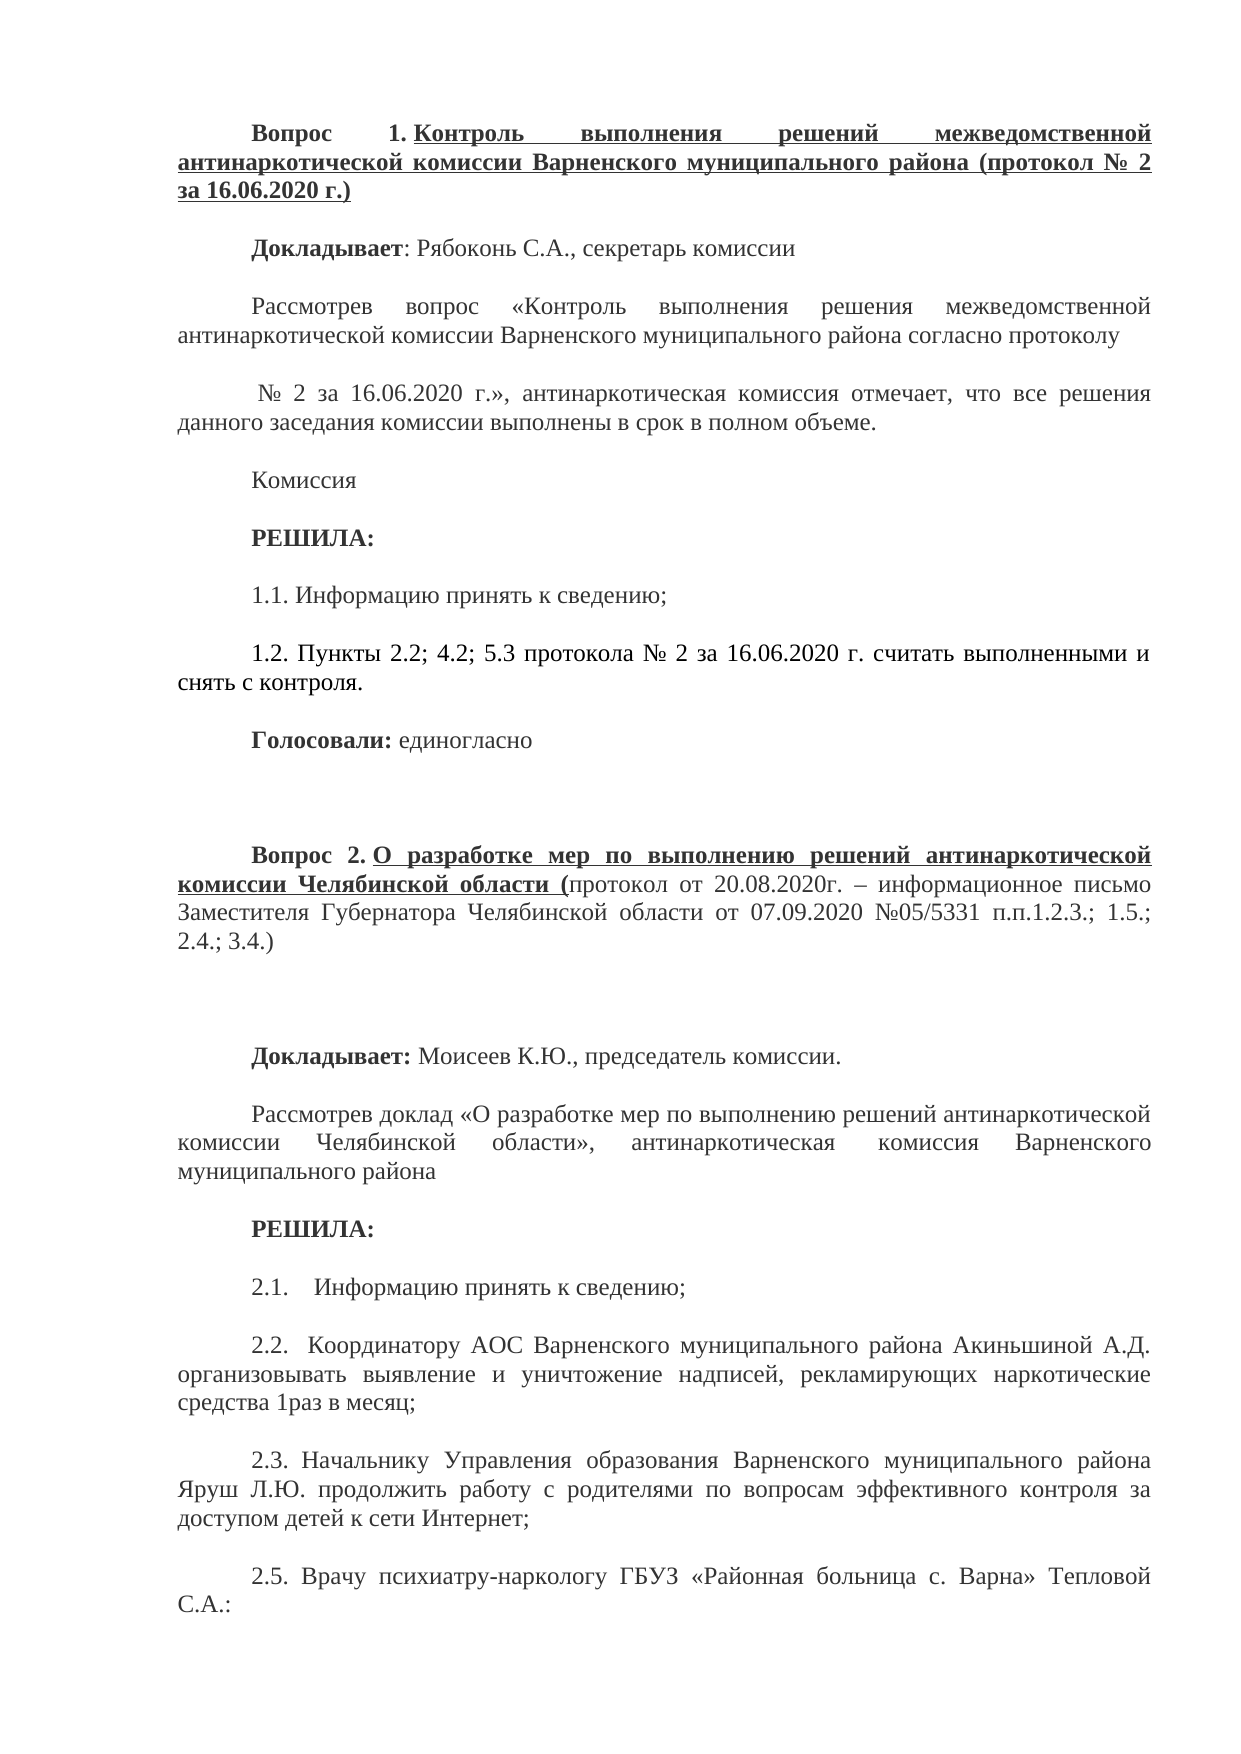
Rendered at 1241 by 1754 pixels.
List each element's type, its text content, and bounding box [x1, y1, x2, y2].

text Вопрос 2. О разработке мер по выполнению решений антинаркотической комиссии Челябинской области (протокол от 20.08.2020г. – информационное письмо Заместителя Губернатора Челябинской области от 07.09.2020 №05/5331 п.п.1.2.3.; 1.5.; 2.4.; 3.4.) [177, 840, 1152, 955]
text 1.1. Информацию принять к сведению; [177, 581, 1152, 609]
text 2.2. Координатору АОС Варненского муниципального района Акиньшиной А.Д. организовывать выявление и уничтожение надписей, рекламирующих наркотические средства 1раз в месяц; [177, 1330, 1152, 1416]
text 2.3. Начальнику Управления образования Варненского муниципального района Яруш Л.Ю. продолжить работу с родителями по вопросам эффективного контроля за доступом детей к сети Интернет; [177, 1445, 1152, 1532]
text Рассмотрев вопрос «Контроль выполнения решения межведомственной антинаркотической комиссии Варненского муниципального района согласно протоколу [177, 291, 1152, 349]
text Комиссия [177, 465, 1152, 493]
text Докладывает: Моисеев К.Ю., председатель комиссии. [177, 1041, 1152, 1069]
text Вопрос 1. Контроль выполнения решений межведомственной антинаркотической комиссии Варненского муниципального района (протокол № 2 за 16.06.2020 г.) [177, 173, 1152, 204]
text 2.5. Врачу психиатру-наркологу ГБУЗ «Районная больница с. Варна» Тепловой С.А.: [177, 1561, 1152, 1618]
text Вопрос 1. Контроль выполнения решений межведомственной антинаркотической комиссии Варненского муниципального района (протокол № 2 за 16.06.2020 г.) [177, 118, 1152, 172]
text 2.1. Информацию принять к сведению; [177, 1272, 1152, 1301]
text Докладывает: Рябоконь С.А., секретарь комиссии [177, 233, 1152, 262]
text 1.2. Пункты 2.2; 4.2; 5.3 протокола № 2 за 16.06.2020 г. считать выполненными и снять с контроля. [177, 638, 1152, 696]
text РЕШИЛА: [177, 523, 1152, 551]
text РЕШИЛА: [177, 1214, 1152, 1243]
text Голосовали: единогласно [177, 725, 1152, 754]
text № 2 за 16.06.2020 г.», антинаркотическая комиссия отмечает, что все решения данного заседания комиссии выполнены в срок в полном объеме. [177, 378, 1152, 436]
text Рассмотрев доклад «О разработке мер по выполнению решений антинаркотической комиссии Челябинской области», антинаркотическая комиссия Варненского муниципального района [177, 1099, 1152, 1185]
